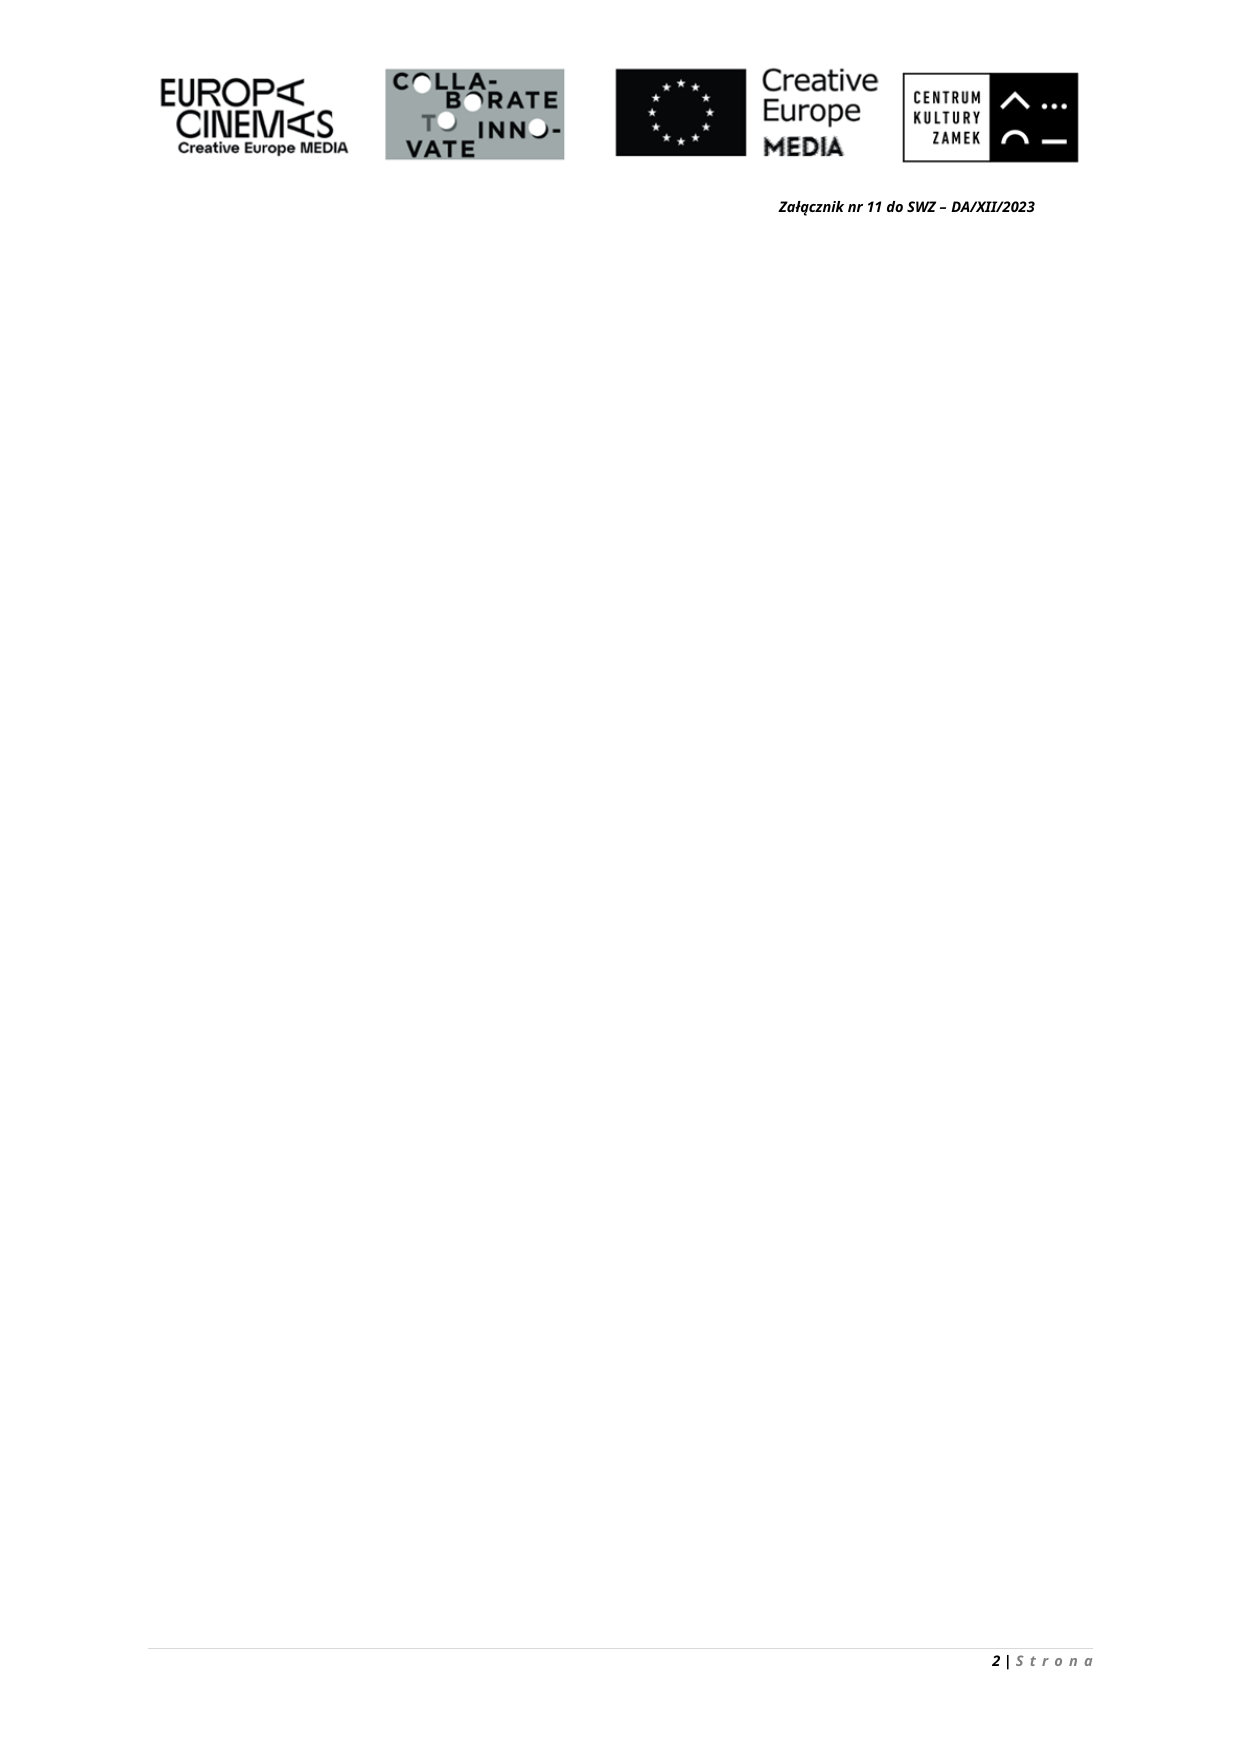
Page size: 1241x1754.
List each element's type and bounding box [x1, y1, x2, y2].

picture [147, 59, 1093, 173]
